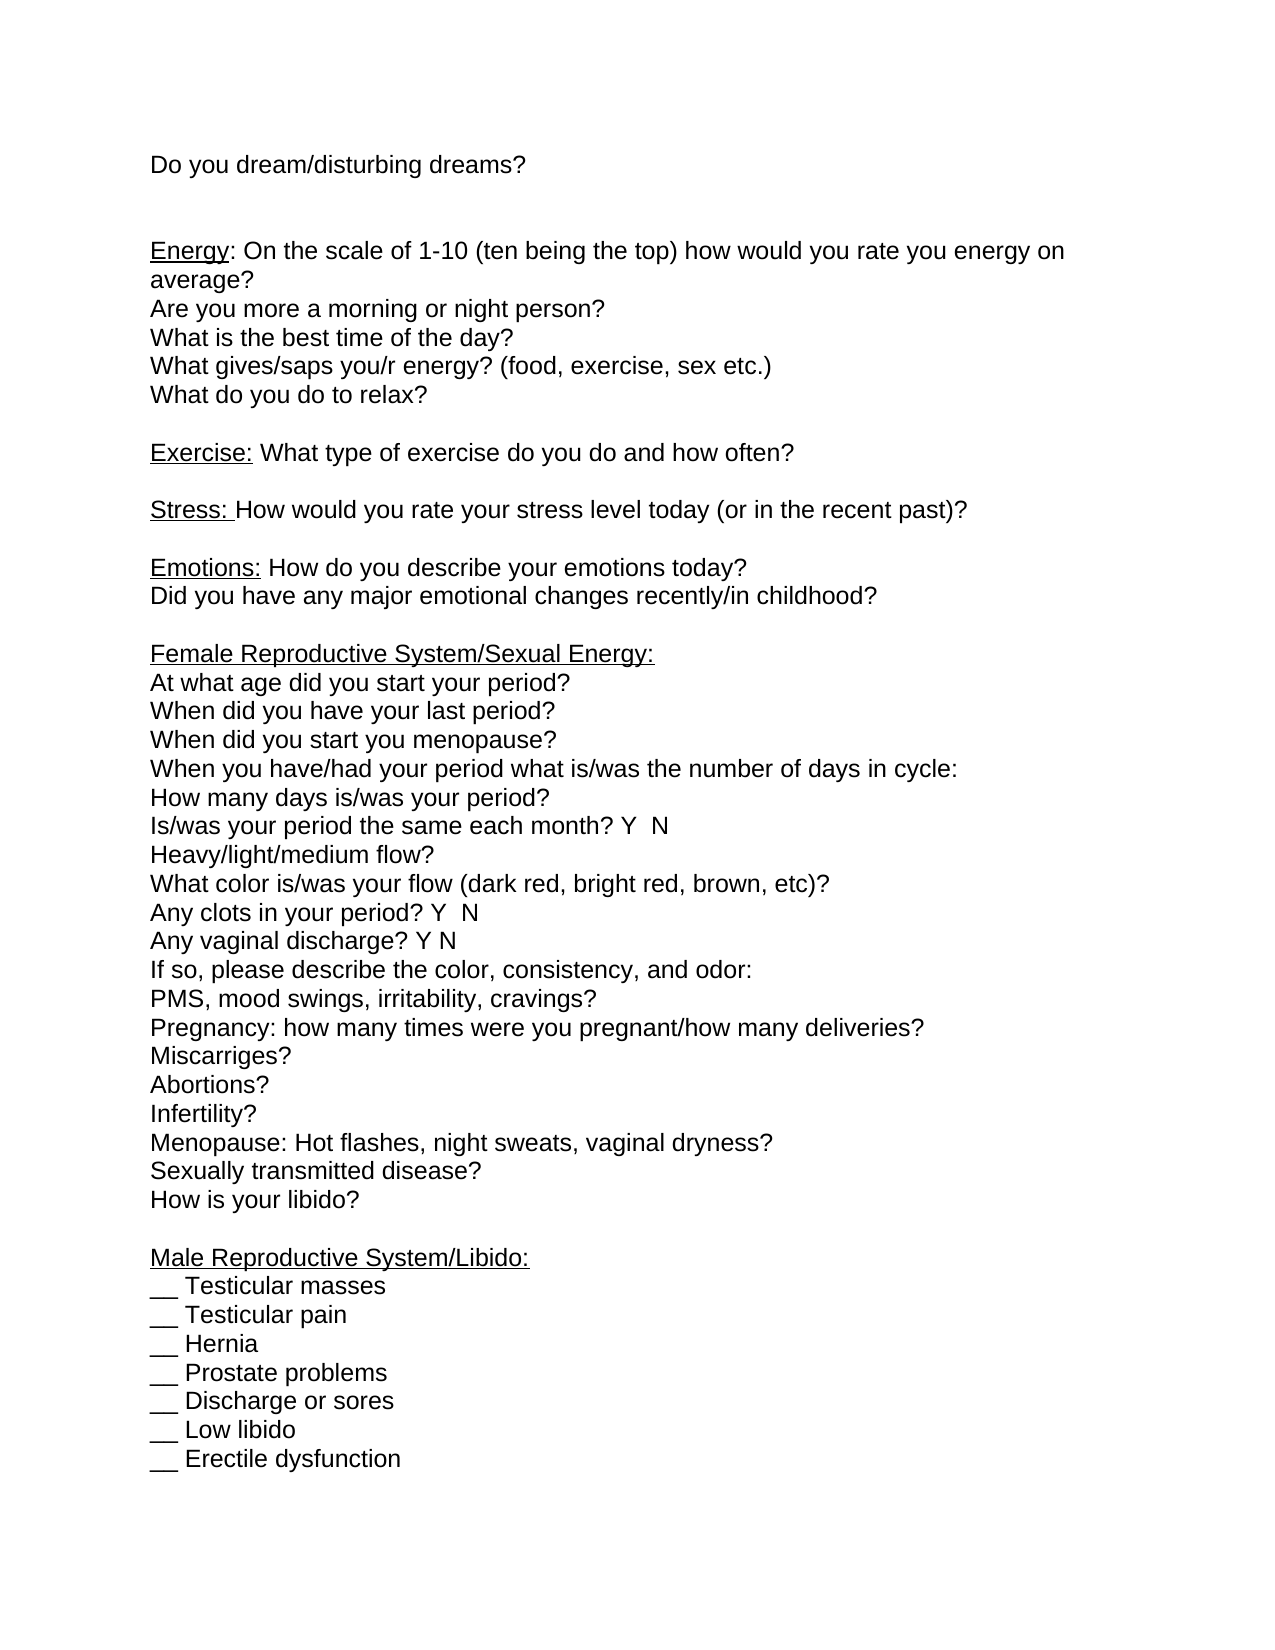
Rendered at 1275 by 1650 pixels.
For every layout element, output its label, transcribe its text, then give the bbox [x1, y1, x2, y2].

text __ Discharge or sores [150, 1386, 1125, 1415]
text What gives/saps you/r energy? (food, exercise, sex etc.) [150, 351, 1125, 380]
text Energy: On the scale of 1-10 (ten being the top) how would you rate you energy on average? [150, 236, 1125, 294]
text Stress: How would you rate your stress level today (or in the recent past)? [150, 495, 1125, 524]
text Female Reproductive System/Sexual Energy: [150, 639, 1125, 667]
text Abortions? [150, 1070, 1125, 1099]
text __ Hernia [150, 1329, 1125, 1357]
text Male Reproductive System/Libido: [150, 1242, 1125, 1271]
text When did you start you menopause? [150, 725, 1125, 754]
text When did you have your last period? [150, 696, 1125, 725]
text Are you more a morning or night person? [150, 294, 1125, 322]
text Exercise: What type of exercise do you do and how often? [150, 437, 1125, 466]
text Infertility? [150, 1099, 1125, 1127]
text PMS, mood swings, irritability, cravings? [150, 984, 1125, 1012]
text What color is/was your flow (dark red, bright red, brown, etc)? [150, 869, 1125, 897]
text Do you dream/disturbing dreams? [150, 150, 1125, 179]
text __ Erectile dysfunction [150, 1444, 1125, 1472]
text Heavy/light/medium flow? [150, 840, 1125, 869]
text Any vaginal discharge? Y N [150, 926, 1125, 955]
text Pregnancy: how many times were you pregnant/how many deliveries? [150, 1012, 1125, 1041]
text How many days is/was your period? [150, 782, 1125, 811]
text __ Testicular masses [150, 1271, 1125, 1300]
text Is/was your period the same each month? Y N [150, 811, 1125, 840]
text Miscarriges? [150, 1041, 1125, 1070]
text Did you have any major emotional changes recently/in childhood? [150, 581, 1125, 610]
text __ Low libido [150, 1415, 1125, 1444]
text Any clots in your period? Y N [150, 897, 1125, 926]
text Sexually transmitted disease? [150, 1156, 1125, 1185]
text __ Testicular pain [150, 1300, 1125, 1329]
text If so, please describe the color, consistency, and odor: [150, 955, 1125, 984]
text Emotions: How do you describe your emotions today? [150, 552, 1125, 581]
text Menopause: Hot flashes, night sweats, vaginal dryness? [150, 1127, 1125, 1156]
text What do you do to relax? [150, 380, 1125, 409]
text How is your libido? [150, 1185, 1125, 1214]
text __ Prostate problems [150, 1357, 1125, 1386]
text What is the best time of the day? [150, 322, 1125, 351]
text At what age did you start your period? [150, 667, 1125, 696]
text When you have/had your period what is/was the number of days in cycle: [150, 754, 1125, 782]
